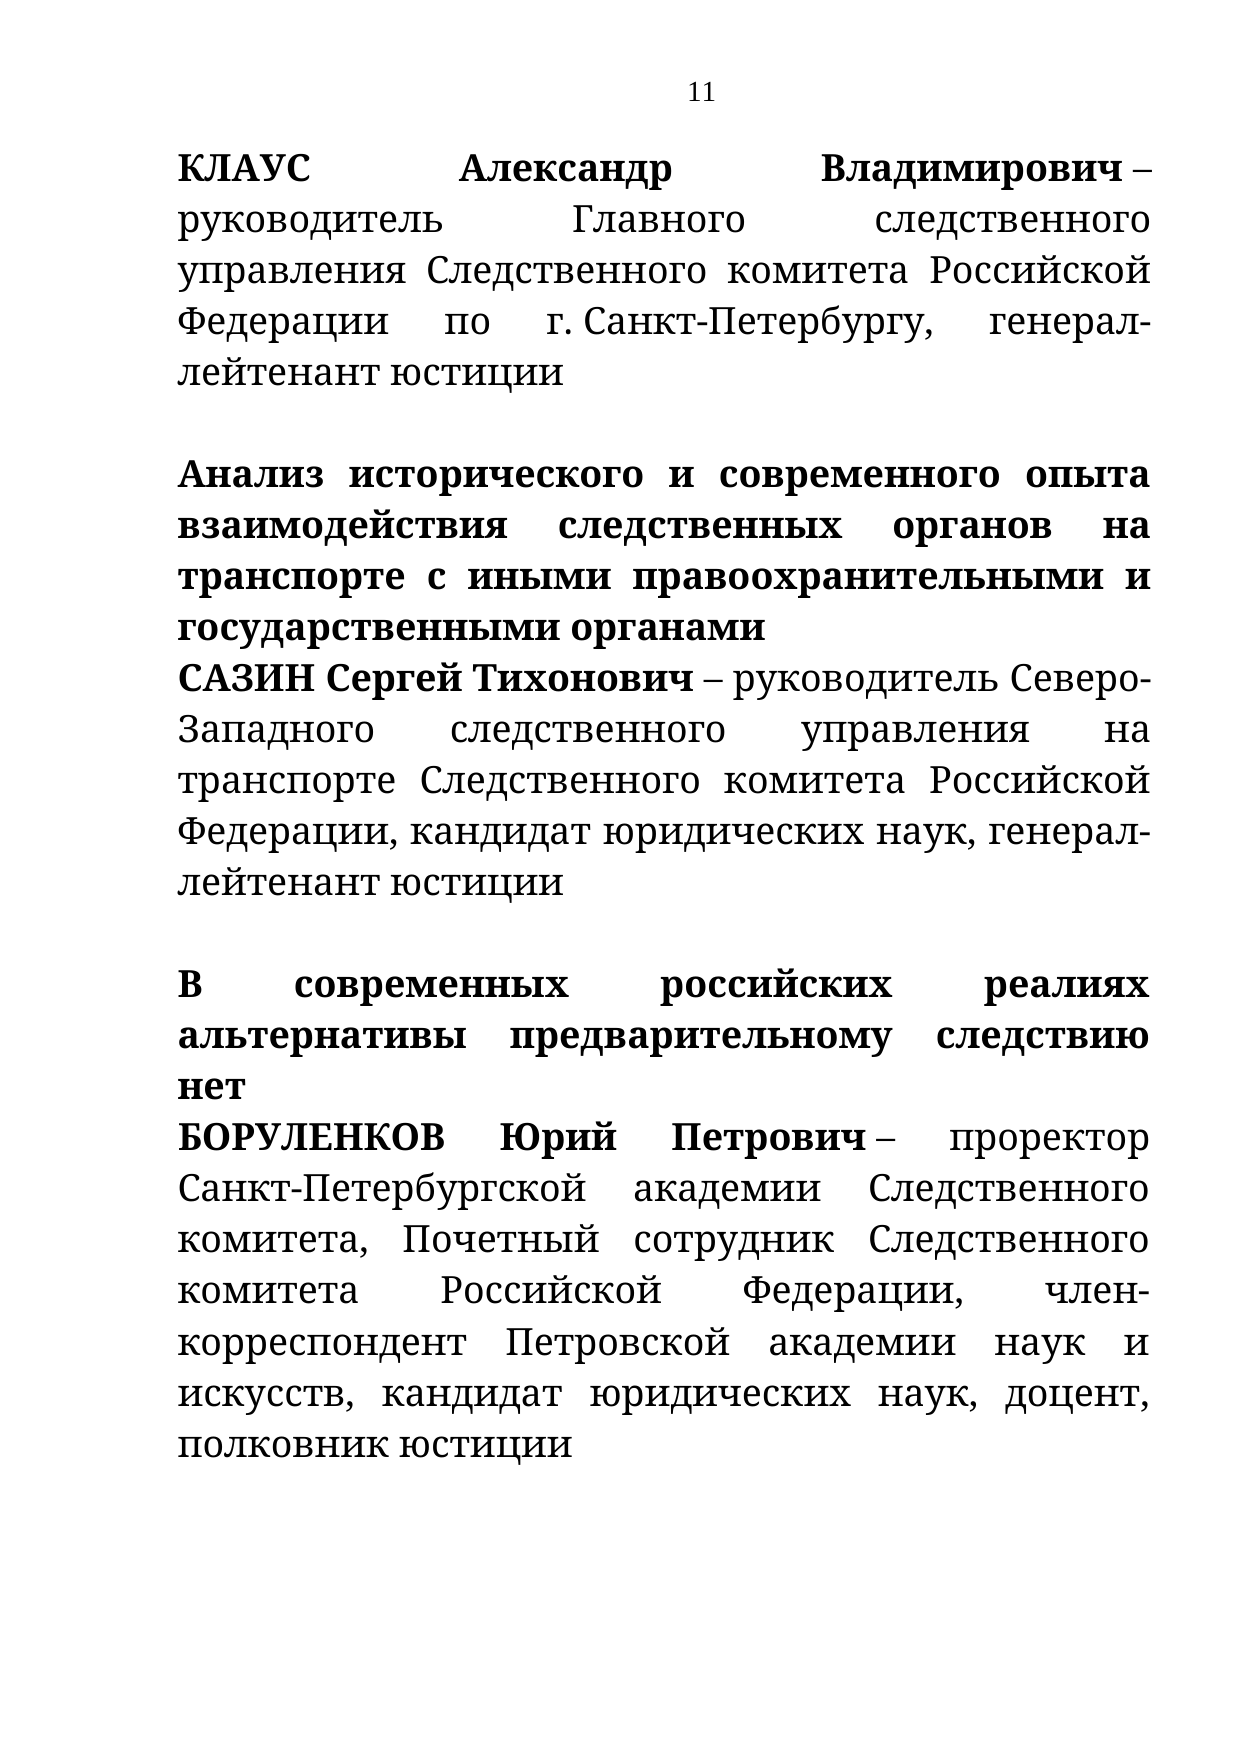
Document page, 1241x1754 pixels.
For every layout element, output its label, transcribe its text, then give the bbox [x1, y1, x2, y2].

text САЗИН Сергей Тихонович – руководитель Северо-Западного следственного управления на транспорте Следственного комитета Российской Федерации, кандидат юридических наук, генерал-лейтенант юстиции [177, 651, 1152, 907]
text БОРУЛЕНКОВ Юрий Петрович – проректор Санкт-Петербургской академии Следственного комитета, Почетный сотрудник Следственного комитета Российской Федерации, член-корреспондент Петровской академии наук и искусств, кандидат юридических наук, доцент, полковник юстиции [177, 1111, 1150, 1468]
text КЛАУС Александр Владимирович – руководитель Главного следственного управления Следственного комитета Российской Федерации по г. Санкт-Петербургу, генерал-лейтенант юстиции [177, 141, 1152, 396]
text Анализ исторического и современного опыта взаимодействия следственных органов на транспорте с иными правоохранительными и государственными органами [177, 447, 1152, 651]
text В современных российских реалиях альтернативы предварительному следствию нет [177, 958, 1150, 1111]
